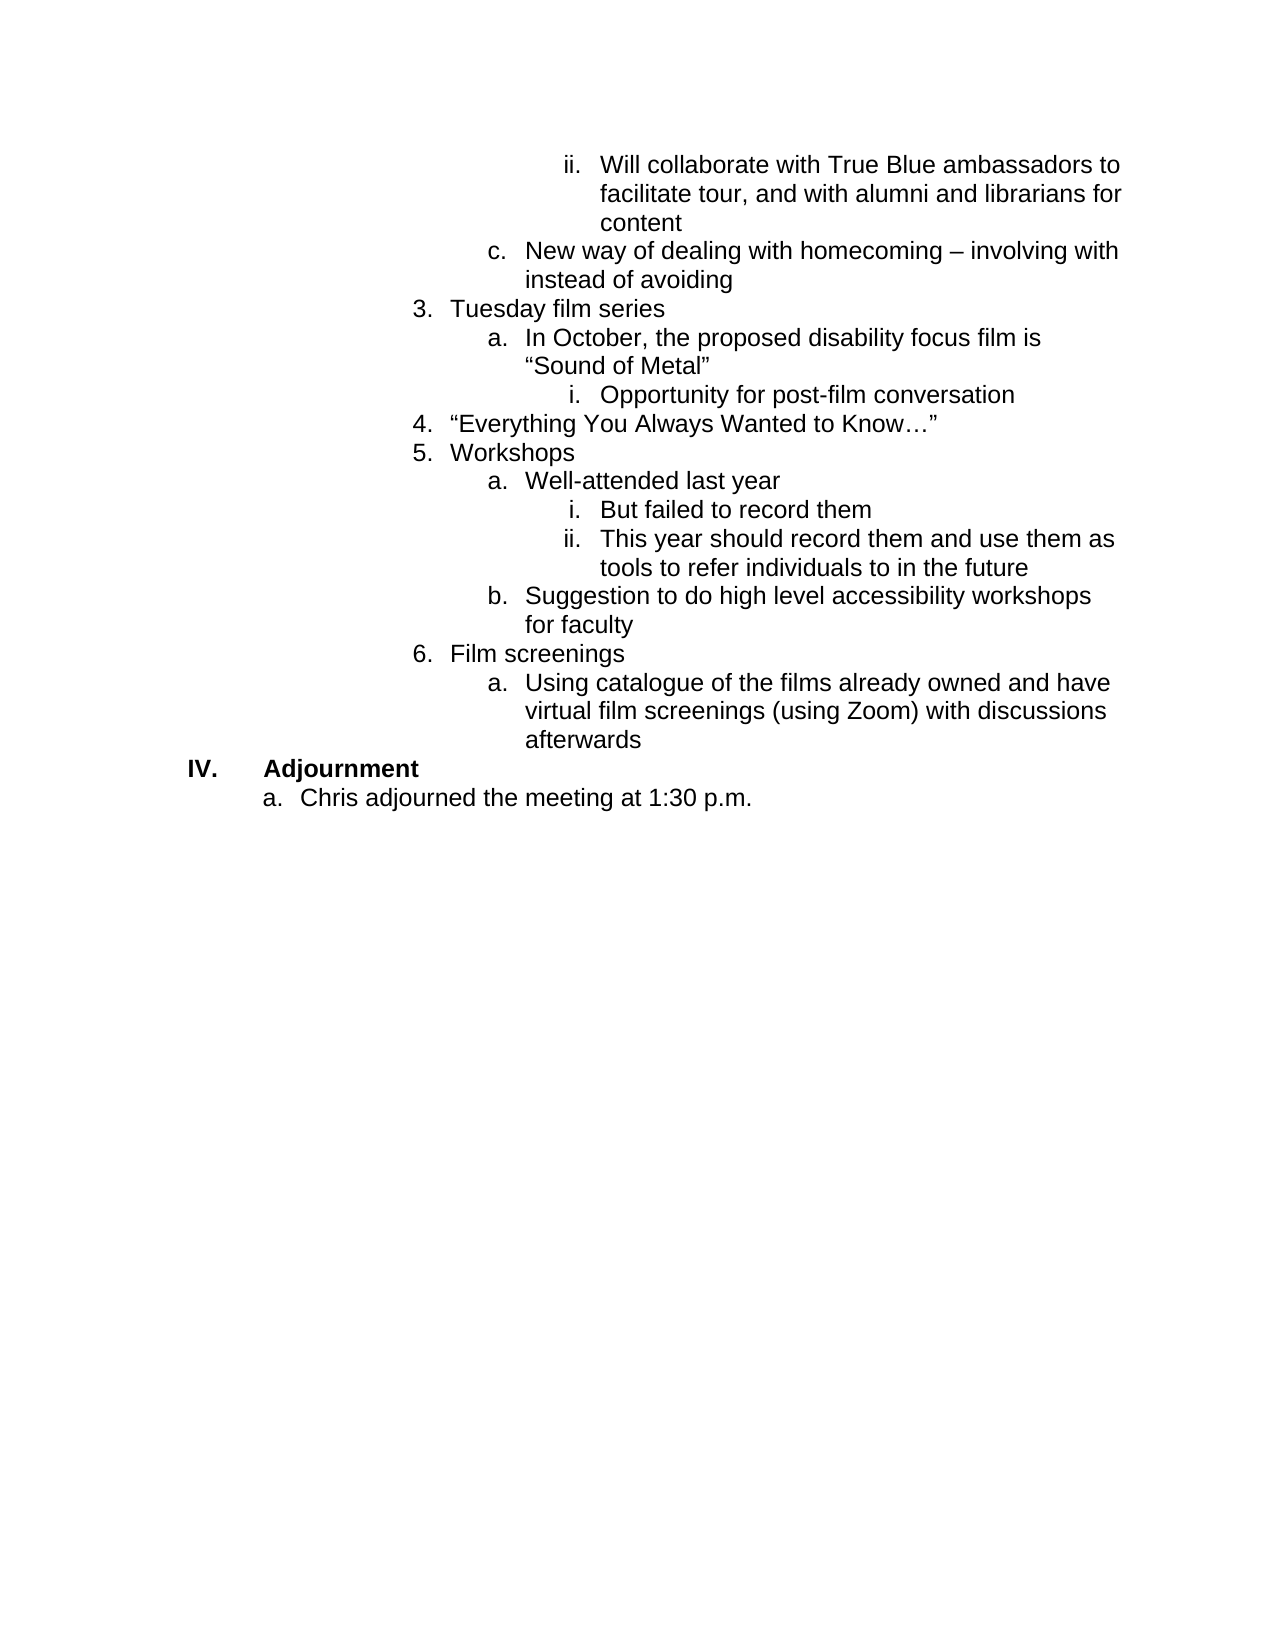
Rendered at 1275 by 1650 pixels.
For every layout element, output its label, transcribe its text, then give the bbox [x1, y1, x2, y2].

list Chris adjourned the meeting at 1:30 p.m. [262, 782, 1125, 811]
list Opportunity for post-film conversation [581, 380, 1125, 409]
list But failed to record them [581, 495, 1125, 524]
list Using catalogue of the films already owned and have virtual film screenings (using Zoom) with discussions afterwards [487, 667, 1125, 754]
list Tuesday film series [412, 294, 1125, 322]
list Workshops [412, 437, 1125, 466]
list Well-attended last year [487, 466, 1125, 495]
list In October, the proposed disability focus film is “Sound of Metal” [487, 322, 1125, 380]
list Will collaborate with True Blue ambassadors to facilitate tour, and with alumni and librarians for content [581, 150, 1125, 236]
list “Everything You Always Wanted to Know…” [412, 409, 1125, 437]
list New way of dealing with homecoming – involving with instead of avoiding [487, 236, 1125, 294]
list This year should record them and use them as tools to refer individuals to in the future [581, 524, 1125, 581]
list Film screenings [412, 639, 1125, 667]
list Suggestion to do high level accessibility workshops for faculty [487, 581, 1125, 639]
list Adjournment [187, 754, 1125, 782]
